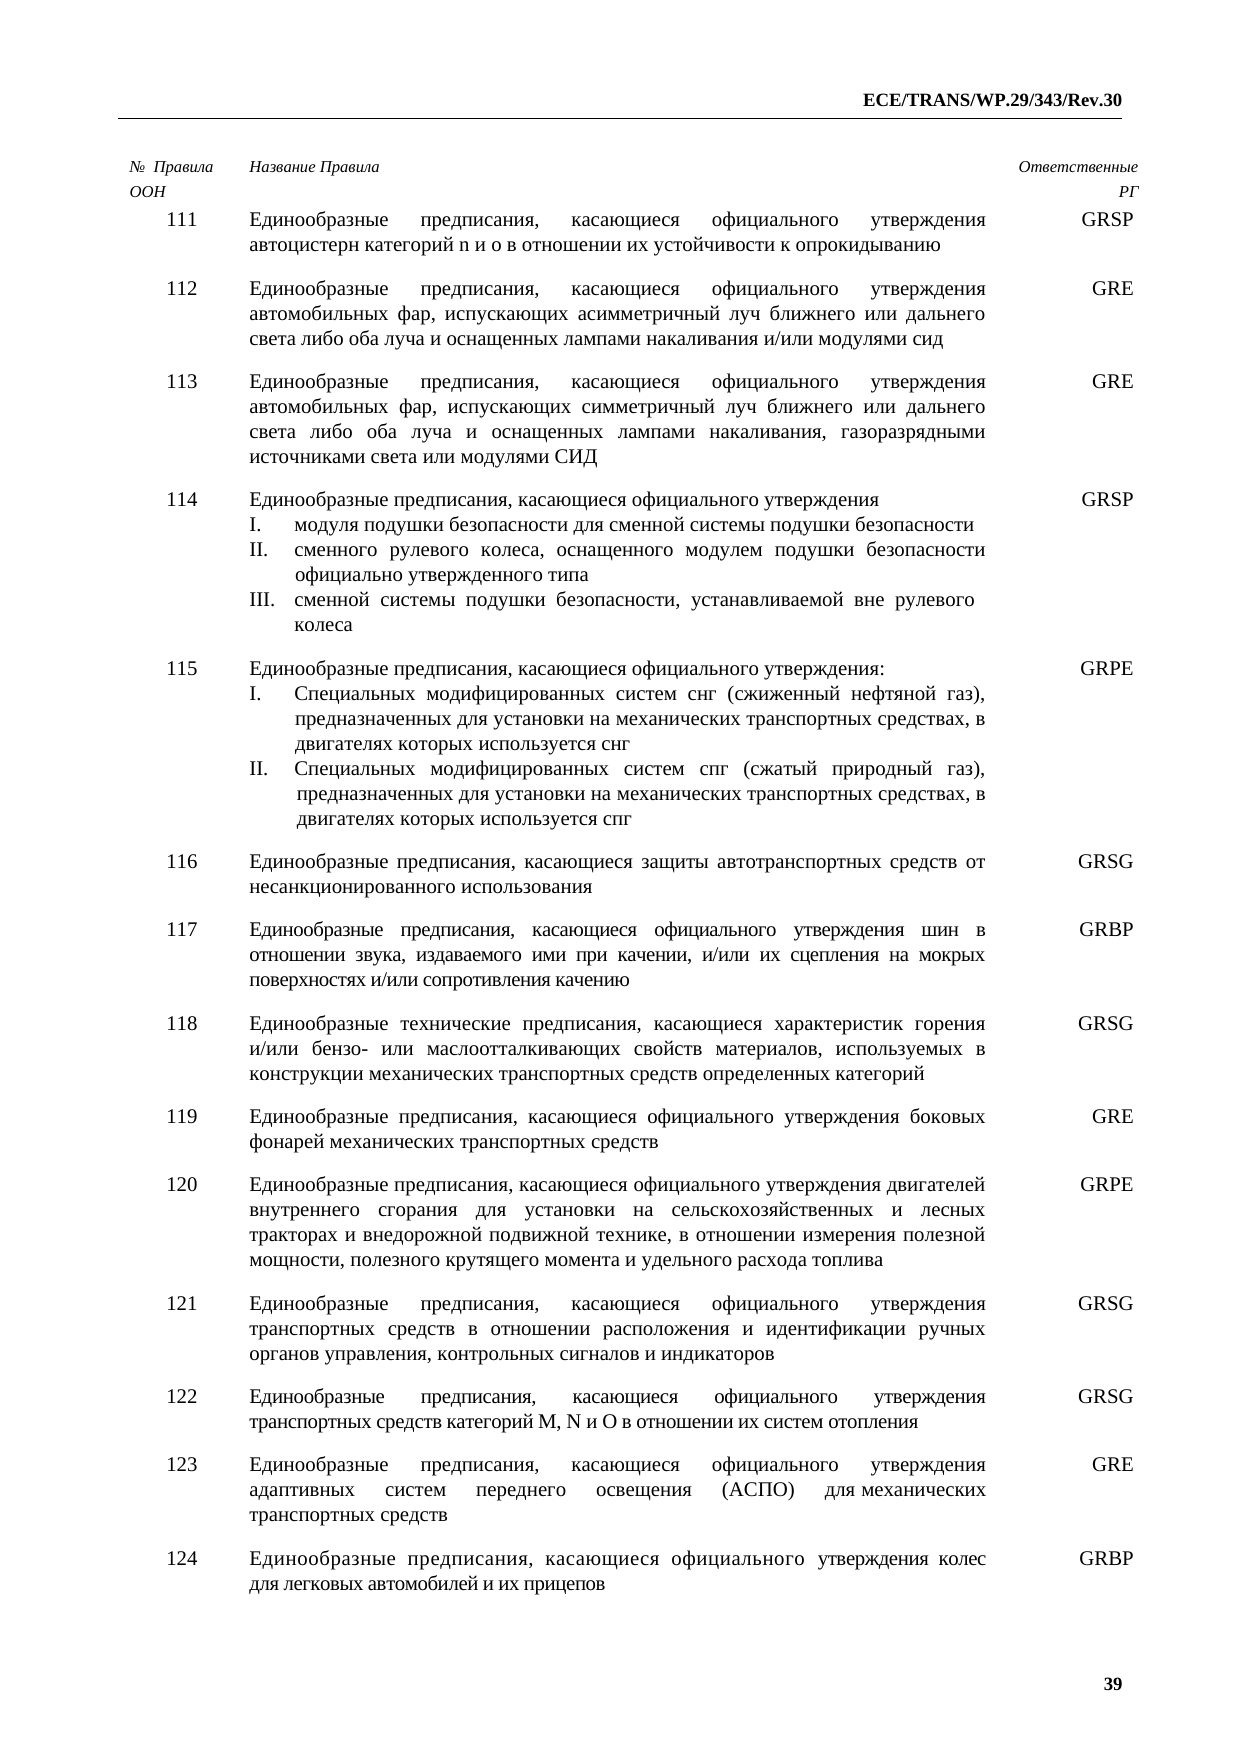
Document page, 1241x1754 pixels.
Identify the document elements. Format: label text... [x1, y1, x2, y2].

table_cell Единообразные предписания, касающиеся официального утверждения автомобильных фар, испускающих симметричный луч ближнего или дальнего света либо оба луча и оснащенных лампами накаливания, газоразрядными источниками света или модулями СИД [238, 365, 997, 483]
table_header Название Правила [238, 148, 997, 203]
table_cell Единообразные предписания, касающиеся официального утверждения автомобильных фар, испускающих асимметричный луч ближнего или дальнего света либо оба луча и оснащенных лампами накаливания и/или модулями сид [238, 272, 997, 365]
table_cell Единообразные предписания, касающиеся официального утверждения боковых фонарей механических транспортных средств [238, 1100, 997, 1168]
table_cell GRE [997, 1449, 1144, 1542]
table_cell Единообразные предписания, касающиеся официального утверждения колес для легковых автомобилей и их прицепов [238, 1542, 997, 1610]
table_cell GRSG [997, 845, 1144, 913]
table_cell 119 [118, 1100, 238, 1168]
table_cell 117 [118, 914, 238, 1007]
table_cell GRE [997, 1100, 1144, 1168]
table_cell 124 [118, 1542, 238, 1610]
table_cell 122 [118, 1380, 238, 1448]
table_cell GRSG [997, 1380, 1144, 1448]
table_header Ответственные РГ [997, 148, 1144, 203]
table_cell GRBP [997, 1542, 1144, 1610]
table_cell GRE [997, 272, 1144, 365]
table_cell Единообразные предписания, касающиеся официального утверждения двигателей внутреннего сгорания для установки на сельскохозяйственных и лесных тракторах и внедорожной подвижной технике, в отношении измерения полезной мощности, полезного крутящего момента и удельного расхода топлива [238, 1169, 997, 1287]
table_cell 123 [118, 1449, 238, 1542]
table_cell Единообразные предписания, касающиеся официального утверждения адаптивных систем переднего освещения (АСПО) для механических транспортных средств [238, 1449, 997, 1542]
table_cell GRPE [997, 652, 1144, 845]
table_cell Единообразные технические предписания, касающиеся характеристик горения и/или бензо- или маслоотталкивающих свойств материалов, используемых в конструкции механических транспортных средств определенных категорий [238, 1007, 997, 1100]
table_cell Единообразные предписания, касающиеся официального утверждения: I. Специальных модифицированных систем снг (сжиженный нефтяной газ), предназначенных для установки на механических транспортных средствах, в двигателях которых используется снг II. Специальных модифицированных систем спг (сжатый природный газ), предназначенных для установки на механических транспортных средствах, в двигателях которых используется спг [238, 652, 997, 845]
table_cell 113 [118, 365, 238, 483]
table_cell GRSG [997, 1287, 1144, 1380]
table_cell 114 [118, 484, 238, 652]
table_cell Единообразные предписания, касающиеся официального утверждения шин в отношении звука, издаваемого ими при качении, и/или их сцепления на мокрых поверхностях и/или сопротивления качению [238, 914, 997, 1007]
table_cell GRPE [997, 1169, 1144, 1287]
table_cell 121 [118, 1287, 238, 1380]
table_cell Единообразные предписания, касающиеся защиты автотранспортных средств от несанкционированного использования [238, 845, 997, 913]
table_cell GRSG [997, 1007, 1144, 1100]
table_cell Единообразные предписания, касающиеся официального утверждения транспортных средств в отношении расположения и идентификации ручных органов управления, контрольных сигналов и индикаторов [238, 1287, 997, 1380]
table_cell 118 [118, 1007, 238, 1100]
table_cell GRSP [997, 204, 1144, 272]
table_cell 115 [118, 652, 238, 845]
table_cell 112 [118, 272, 238, 365]
table_cell GRE [997, 365, 1144, 483]
table_cell Единообразные предписания, касающиеся официального утверждения транспортных средств категорий М, N и О в отношении их систем отопления [238, 1380, 997, 1448]
table_cell 120 [118, 1169, 238, 1287]
table_cell Единообразные предписания, касающиеся официального утверждения автоцистерн категорий n и o в отношении их устойчивости к опрокидыванию [238, 204, 997, 272]
table_cell 116 [118, 845, 238, 913]
table_cell GRSP [997, 484, 1144, 652]
table_cell Единообразные предписания, касающиеся официального утверждения I. модуля подушки безопасности для сменной системы подушки безопасности II. сменного рулевого колеса, оснащенного модулем подушки безопасности официально утвержденного типа III. сменной системы подушки безопасности, устанавливаемой вне рулевого колеса [238, 484, 997, 652]
table_cell 111 [118, 204, 238, 272]
table_header № Правила ООН [118, 148, 238, 203]
table_cell GRBP [997, 914, 1144, 1007]
